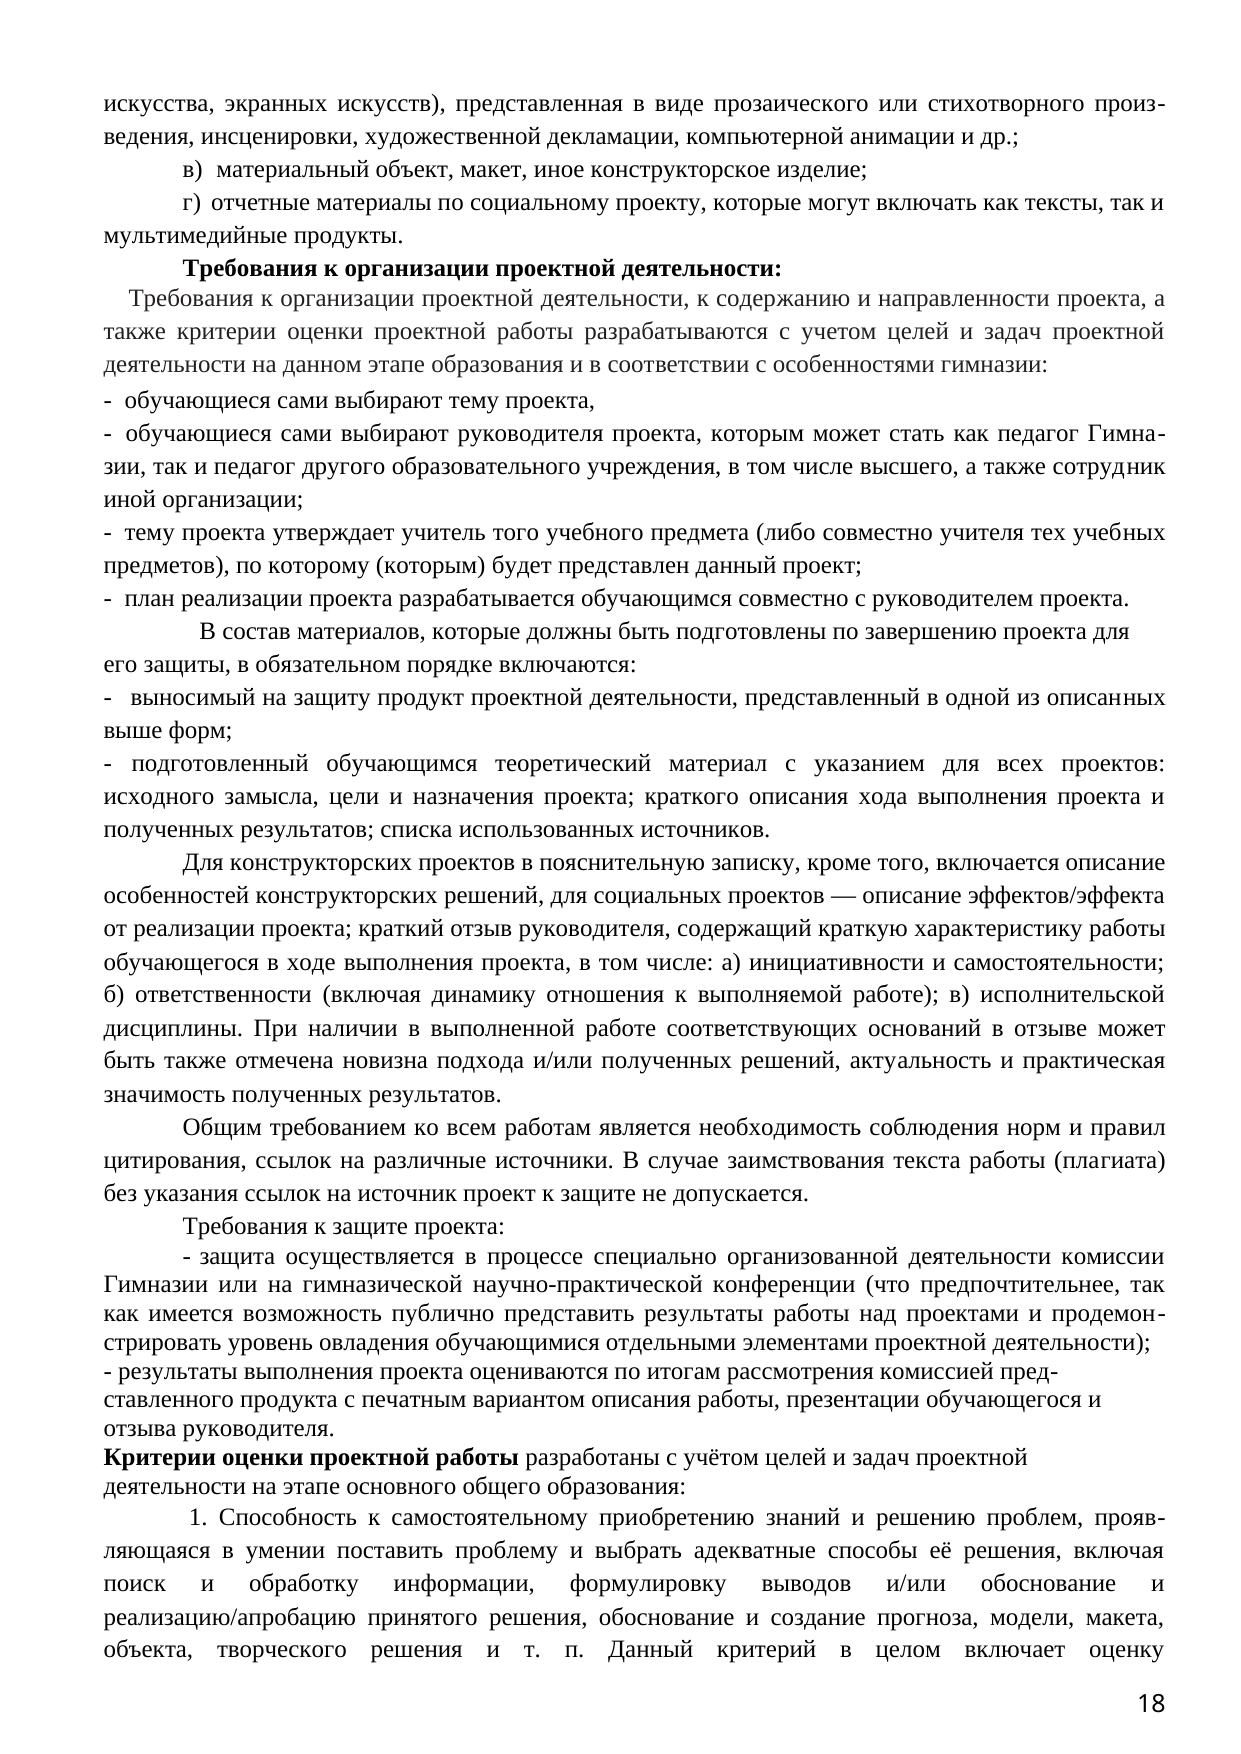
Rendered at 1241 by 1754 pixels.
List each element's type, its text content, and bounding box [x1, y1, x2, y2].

text Критерии оценки проектной работы разработаны с учётом целей и задач проектной деятельности на этапе основного общего образования: [103, 1442, 1165, 1499]
text Для конструкторских проектов в пояснительную записку, кроме того, включается описание особенностей конструкторских решений, для социальных проектов — описание эффектов/эффекта от реализации проекта; краткий отзыв руководителя, содержащий краткую характеристику работы обучающегося в ходе выполнения проекта, в том числе: а) инициативности и самостоятельности; б) ответственности (включая динамику отношения к выполняемой работе); в) исполнительской дисциплины. При наличии в выполненной работе соответствующих оснований в отзыве может быть также отмечена новизна подхода и/или полученных решений, актуальность и практическая значимость полученных результатов. [103, 844, 1165, 1109]
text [103, 1499, 1165, 1664]
list защита осуществляется в процессе специально организованной деятельности комиссии Гимназии или на гимназической научно-практической конференции (что предпочтительнее, так как имеется возможность публично представить результаты работы над проектами и продемонстрировать уровень овладения обучающимися отдельными элементами проектной деятельности); [103, 1241, 1165, 1356]
list тему проекта утверждает учитель того учебного предмета (либо совместно учителя тех учебных предметов), по которому (которым) будет представлен данный проект; [103, 514, 1165, 580]
text Требования к организации проектной деятельности: [103, 250, 1165, 283]
list подготовленный обучающимся теоретический материал с указанием для всех проектов: исходного замысла, цели и назначения проекта; краткого описания хода выполнения проекта и полученных результатов; списка использованных источников. [103, 745, 1165, 844]
text в) материальный объект, макет, иное конструкторское изделие; [103, 151, 1165, 184]
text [103, 85, 1165, 151]
list план реализации проекта разрабатывается обучающимся совместно с руководителем проекта. [103, 580, 1165, 613]
text Общим требованием ко всем работам является необходимость соблюдения норм и правил цитирования, ссылок на различные источники. В случае заимствования текста работы (плагиата) без указания ссылок на источник проект к защите не допускается. [103, 1109, 1165, 1208]
text Требования к организации проектной деятельности, к содержанию и направленности проекта, а также критерии оценки проектной работы разрабатываются с учетом целей и задач проектной деятельности на данном этапе образования и в соответствии с особенностями гимназии: [103, 283, 1165, 378]
list выносимый на защиту продукт проектной деятельности, представленный в одной из описанных выше форм; [103, 679, 1165, 745]
text В состав материалов, которые должны быть подготовлены по завершению проекта для его защиты, в обязательном порядке включаются: [103, 613, 1165, 679]
text - результаты выполнения проекта оцениваются по итогам рассмотрения комиссией представленного продукта с печатным вариантом описания работы, презентации обучающегося и отзыва руководителя. [103, 1356, 1165, 1442]
list обучающиеся сами выбирают тему проекта, [103, 382, 1165, 415]
text Требования к защите проекта: [103, 1208, 1165, 1241]
list обучающиеся сами выбирают руководителя проекта, которым может стать как педагог Гимназии, так и педагог другого образовательного учреждения, в том числе высшего, а также сотрудник иной организации; [103, 415, 1165, 514]
text г) отчетные материалы по социальному проекту, которые могут включать как тексты, так и мультимедийные продукты. [103, 184, 1165, 250]
